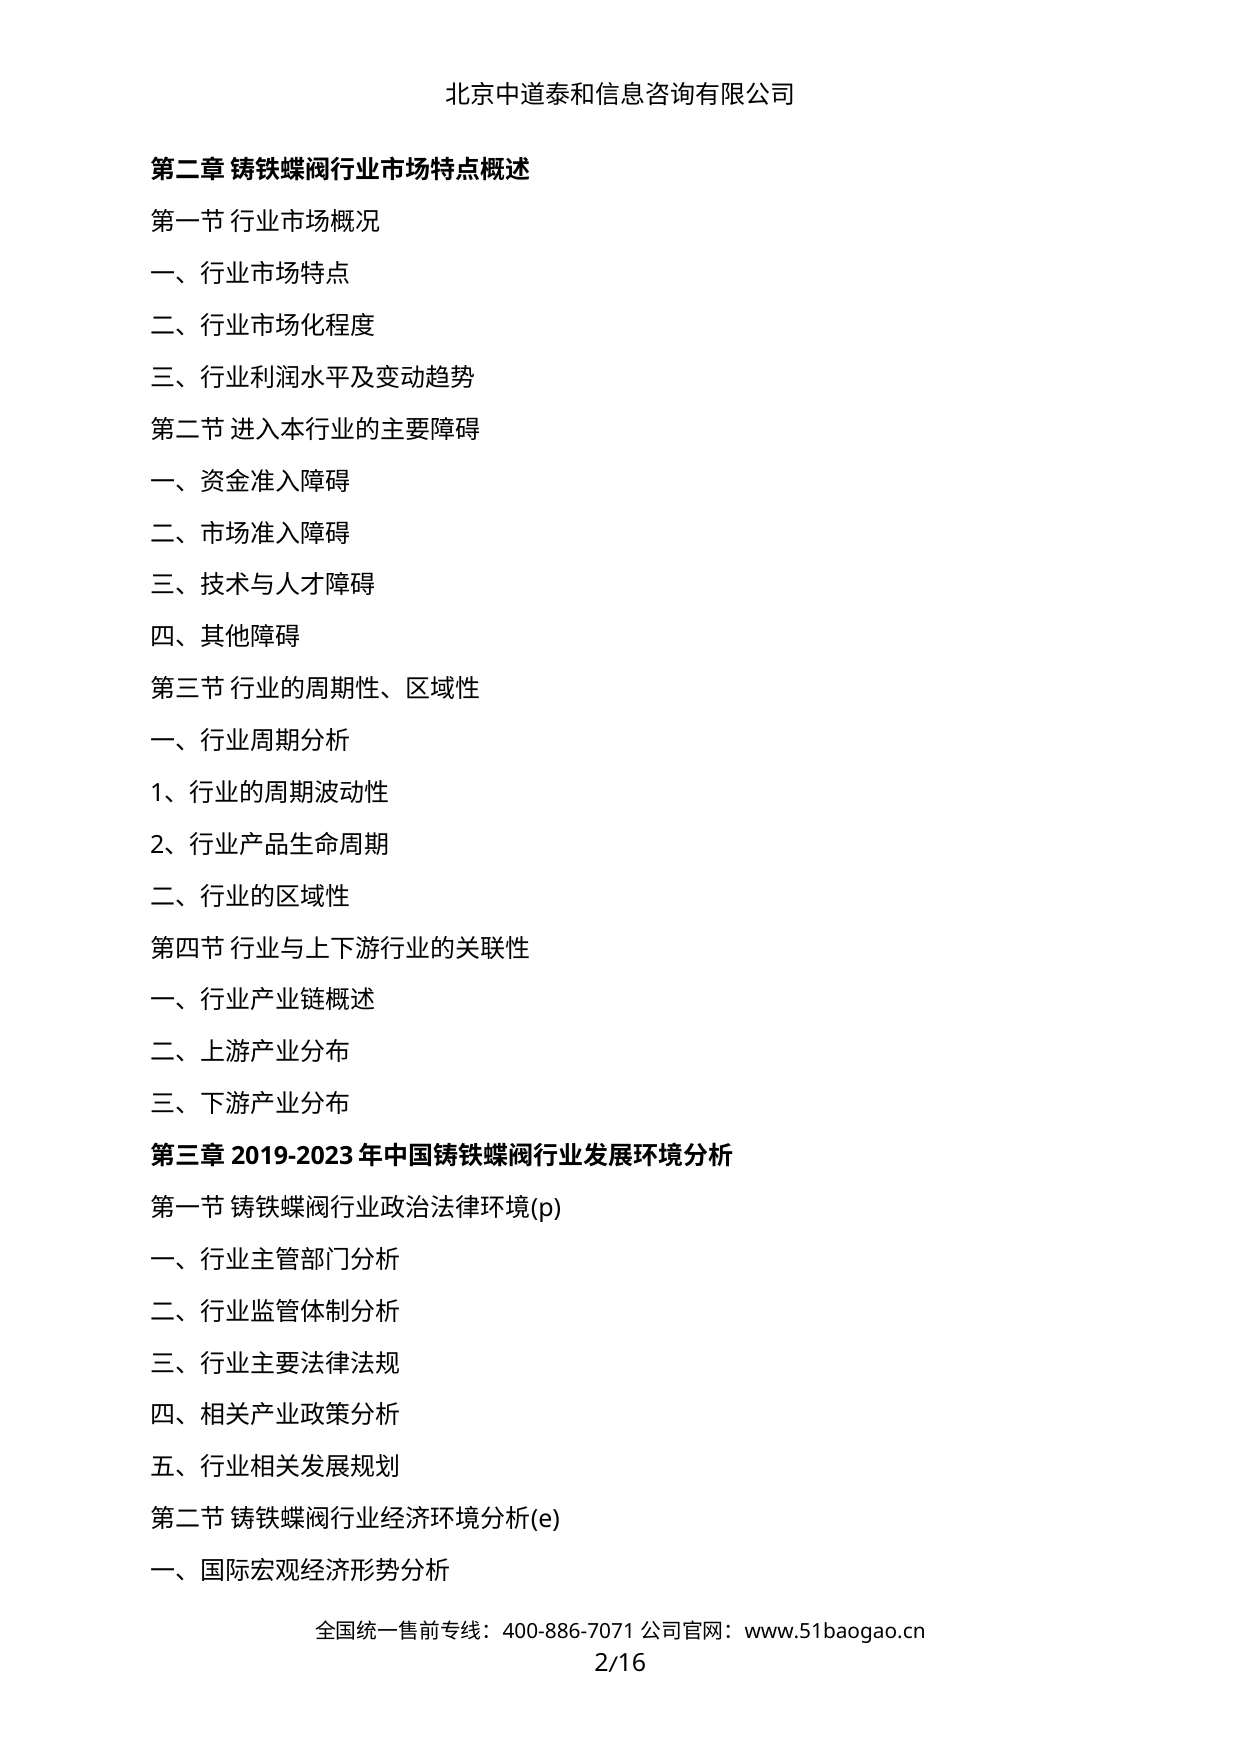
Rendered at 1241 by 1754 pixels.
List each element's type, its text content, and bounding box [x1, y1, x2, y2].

text 第二章 铸铁蝶阀行业市场特点概述 [150, 150, 1090, 186]
text 二、行业监管体制分析 [150, 1291, 1090, 1327]
text 第三章 2019-2023年中国铸铁蝶阀行业发展环境分析 [150, 1136, 1090, 1172]
text 一、行业产业链概述 [150, 980, 1090, 1016]
text 五、行业相关发展规划 [150, 1447, 1090, 1483]
text 第二节 进入本行业的主要障碍 [150, 409, 1090, 446]
text 四、相关产业政策分析 [150, 1395, 1090, 1431]
text 二、行业的区域性 [150, 876, 1090, 912]
text 第三节 行业的周期性、区域性 [150, 669, 1090, 705]
text 三、下游产业分布 [150, 1084, 1090, 1120]
text 第一节 铸铁蝶阀行业政治法律环境(p) [150, 1187, 1090, 1224]
text 一、行业主管部门分析 [150, 1239, 1090, 1276]
text 第一节 行业市场概况 [150, 202, 1090, 238]
text 2、行业产品生命周期 [150, 824, 1090, 861]
text 第四节 行业与上下游行业的关联性 [150, 928, 1090, 964]
text 第二节 铸铁蝶阀行业经济环境分析(e) [150, 1499, 1090, 1535]
text 二、上游产业分布 [150, 1032, 1090, 1068]
text 四、其他障碍 [150, 617, 1090, 653]
text 二、行业市场化程度 [150, 306, 1090, 342]
text 1、行业的周期波动性 [150, 772, 1090, 809]
text 一、行业周期分析 [150, 721, 1090, 757]
text 一、国际宏观经济形势分析 [150, 1551, 1090, 1587]
text 三、行业利润水平及变动趋势 [150, 357, 1090, 394]
text 一、资金准入障碍 [150, 461, 1090, 497]
text 一、行业市场特点 [150, 254, 1090, 290]
text 三、技术与人才障碍 [150, 565, 1090, 601]
text 三、行业主要法律法规 [150, 1343, 1090, 1379]
text 二、市场准入障碍 [150, 513, 1090, 549]
